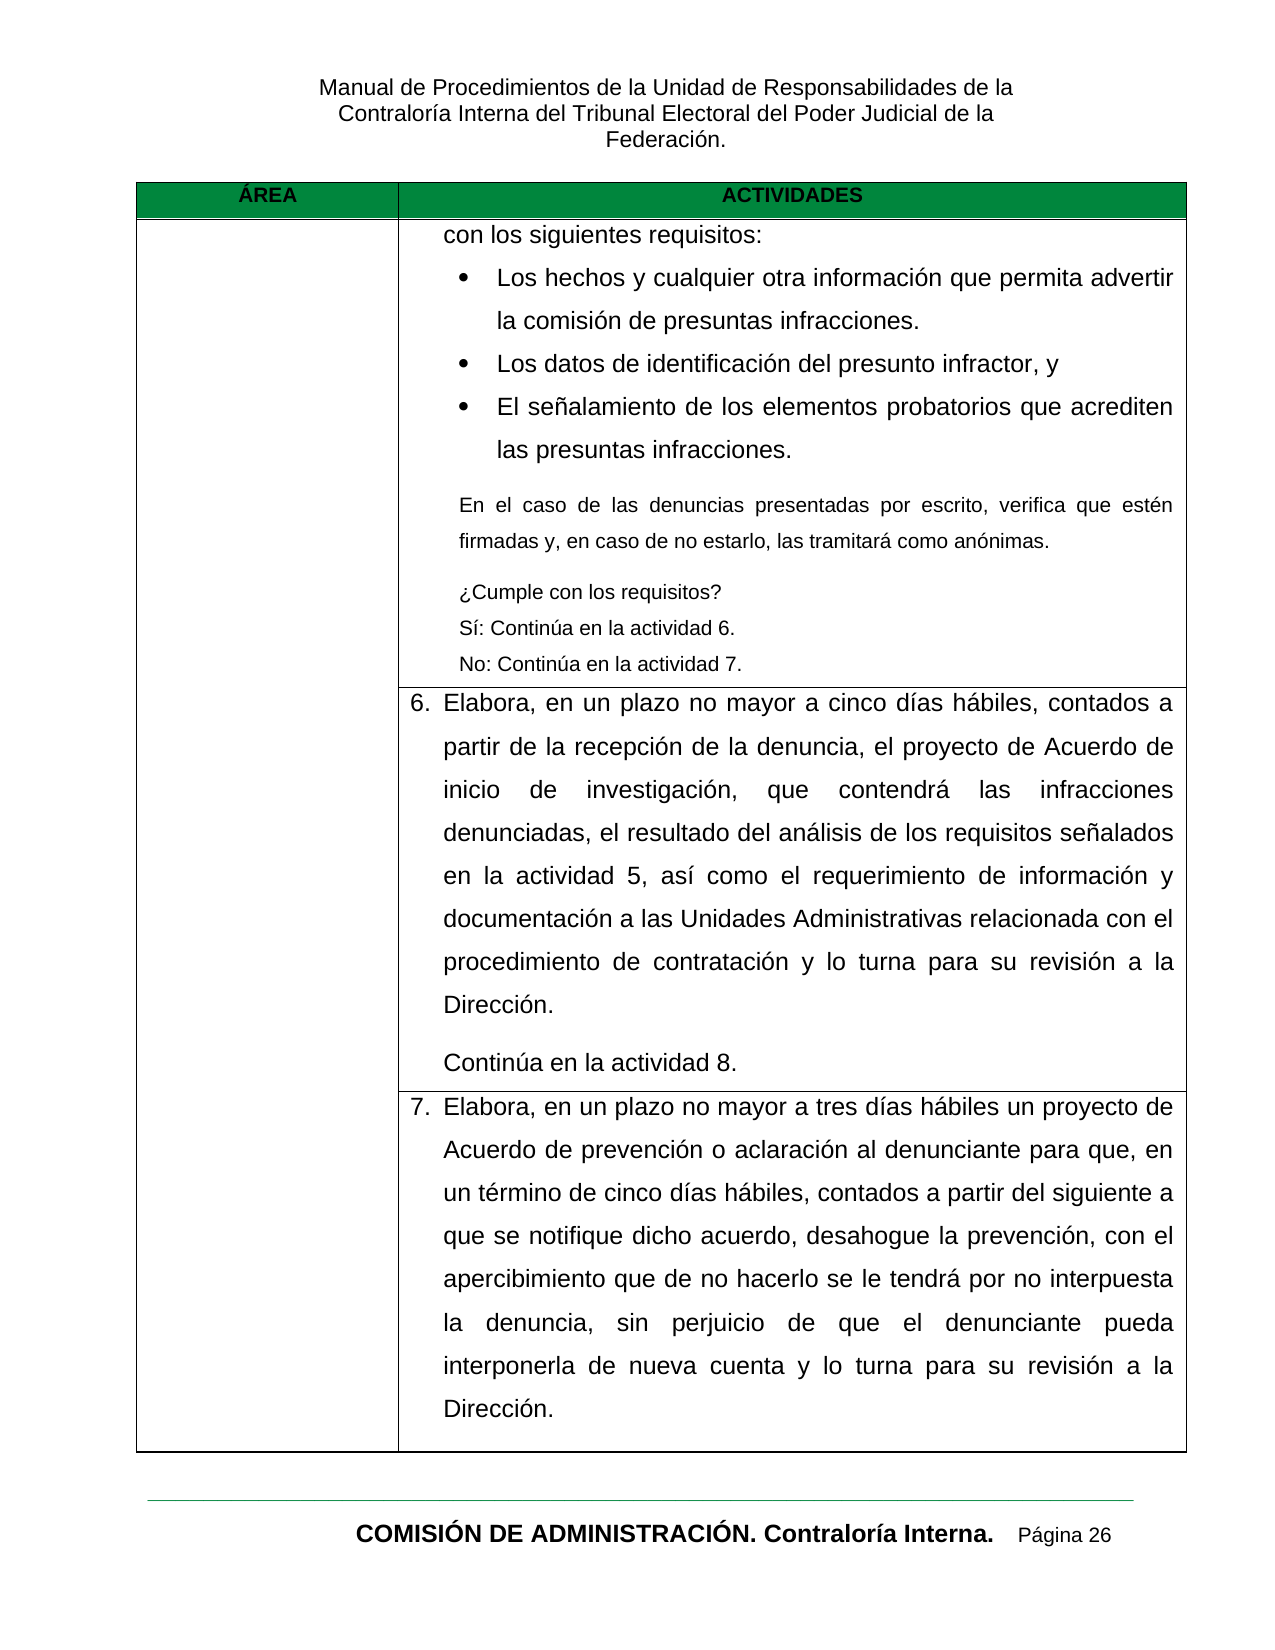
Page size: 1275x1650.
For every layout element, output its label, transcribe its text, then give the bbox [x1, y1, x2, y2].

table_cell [399, 1092, 1186, 1451]
table_cell Elabora, en un plazo no mayor a cinco días hábiles, contados a partir de la recepción de la denuncia, el proyecto de Acuerdo de inicio de investigación, que contendrá las infracciones denunciadas, el resultado del análisis de los requisitos señalados en la actividad 5, así como el requerimiento de información y documentación a las Unidades Administrativas relacionada con el procedimiento de contratación y lo turna para su revisión a la Dirección. Continúa en la actividad 8. [399, 688, 1186, 1091]
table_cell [399, 220, 1186, 687]
table_header ACTIVIDADES [399, 183, 1186, 218]
table_header ÁREA [137, 183, 398, 218]
